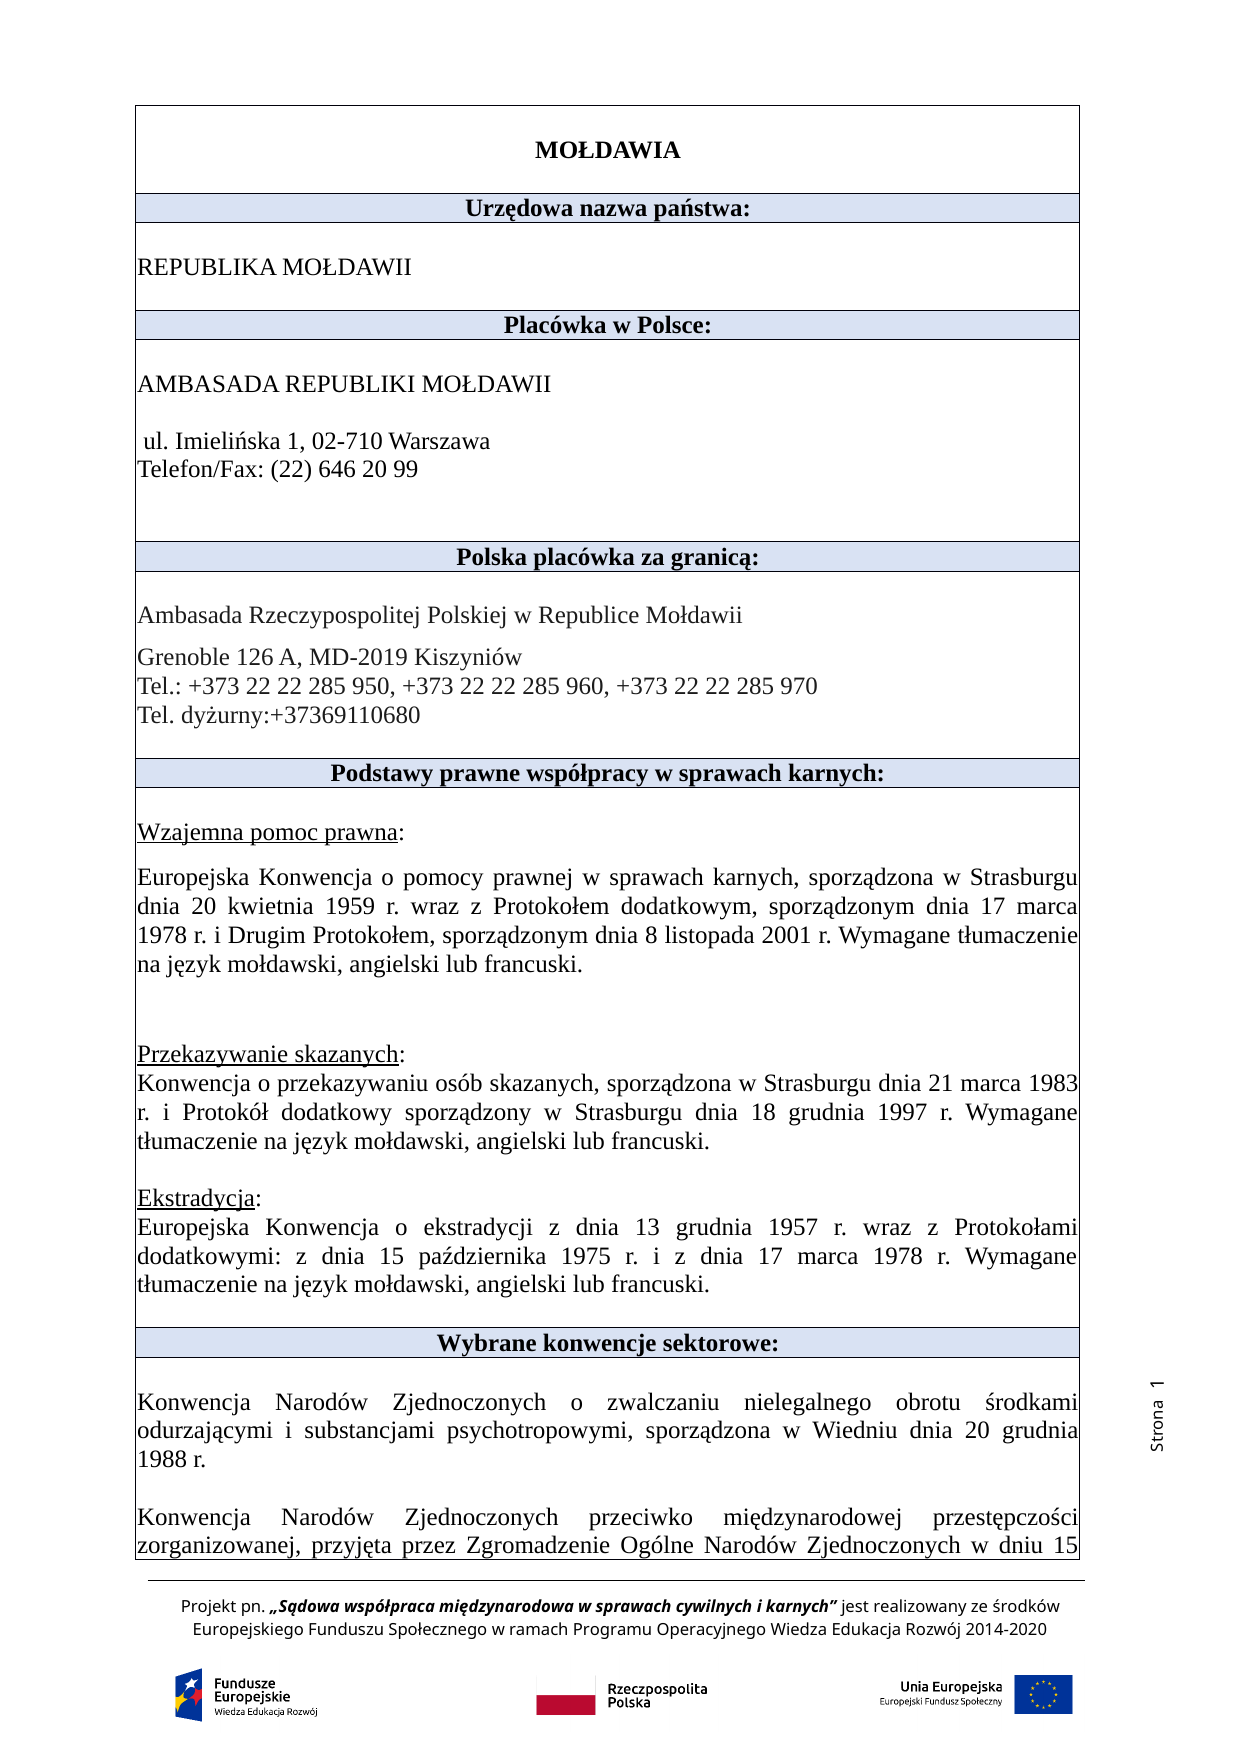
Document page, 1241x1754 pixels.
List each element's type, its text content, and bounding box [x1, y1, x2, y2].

table_header MOŁDAWIA [136, 106, 1079, 192]
table_cell Polska placówka za granicą: [136, 542, 1079, 571]
table_cell Wybrane konwencje sektorowe: [136, 1328, 1079, 1357]
table_cell AMBASADA REPUBLIKI MOŁDAWII ul. Imielińska 1, 02-710 Warszawa Telefon/Fax: (22) 646 20 99 [136, 340, 1079, 541]
table_cell Placówka w Polsce: [136, 311, 1079, 339]
picture [521, 1654, 719, 1732]
picture [162, 1656, 339, 1733]
table_cell Wzajemna pomoc prawna: Europejska Konwencja o pomocy prawnej w sprawach karnych, sporządzona w Strasburgu dnia 20 kwietnia 1959 r. wraz z Protokołem dodatkowym, sporządzonym dnia 17 marca 1978 r. i Drugim Protokołem, sporządzonym dnia 8 listopada 2001 r. Wymagane tłumaczenie na język mołdawski, angielski lub francuski. Przekazywanie skazanych: Konwencja o przekazywaniu osób skazanych, sporządzona w Strasburgu dnia 21 marca 1983 r. i Protokół dodatkowy sporządzony w Strasburgu dnia 18 grudnia 1997 r. Wymagane tłumaczenie na język mołdawski, angielski lub francuski. Ekstradycja: Europejska Konwencja o ekstradycji z dnia 13 grudnia 1957 r. wraz z Protokołami dodatkowymi: z dnia 15 października 1975 r. i z dnia 17 marca 1978 r. Wymagane tłumaczenie na język mołdawski, angielski lub francuski. [136, 788, 1079, 1327]
table_cell REPUBLIKA MOŁDAWII [136, 223, 1079, 309]
picture [876, 1654, 1085, 1732]
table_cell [136, 1358, 1079, 1559]
table_cell Urzędowa nazwa państwa: [136, 194, 1079, 222]
table_cell Ambasada Rzeczypospolitej Polskiej w Republice Mołdawii Grenoble 126 A, MD-2019 Kiszyniów Tel.: +373 22 22 285 950, +373 22 22 285 960, +373 22 22 285 970 Tel. dyżurny:+37369110680 [136, 572, 1079, 757]
table_cell Podstawy prawne współpracy w sprawach karnych: [136, 759, 1079, 787]
